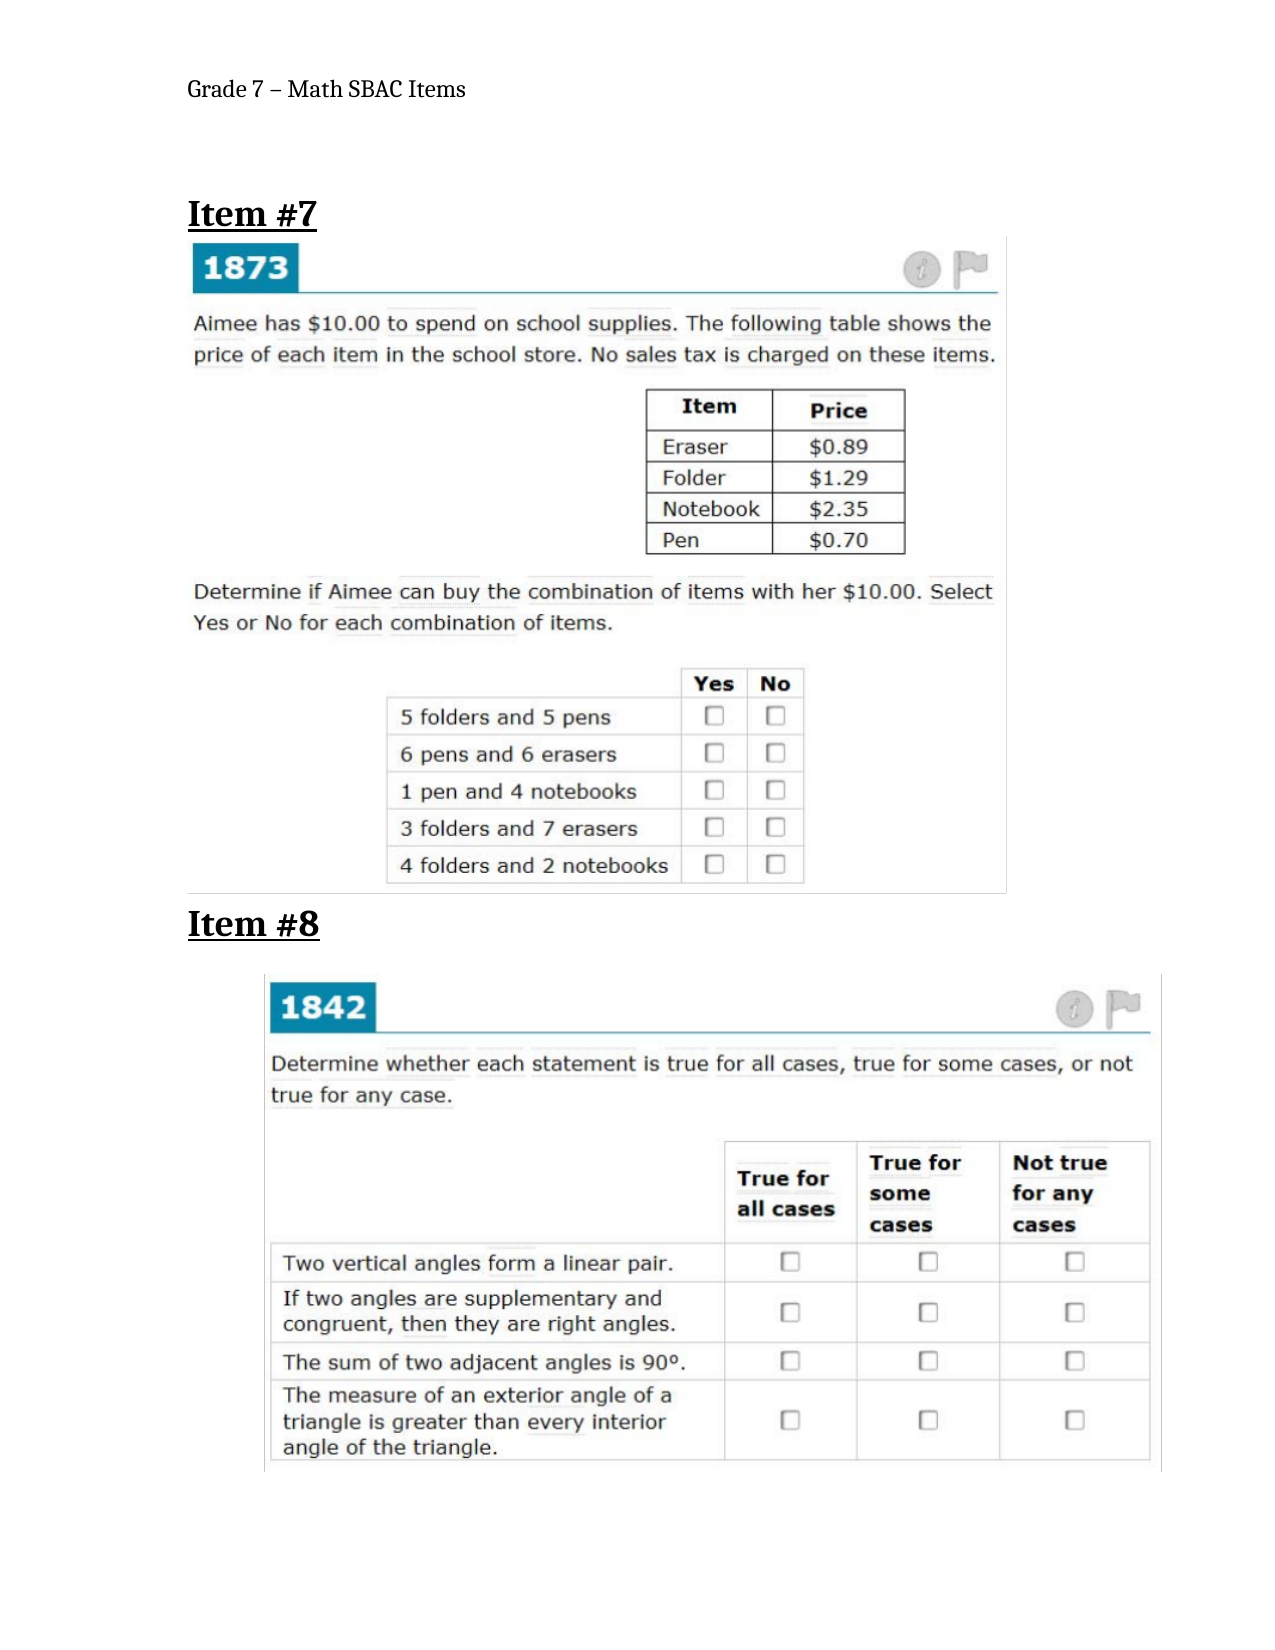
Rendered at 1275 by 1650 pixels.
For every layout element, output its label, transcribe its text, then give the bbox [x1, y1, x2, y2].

text Item #8 [187, 902, 1087, 946]
text Item #7 [187, 193, 1087, 236]
